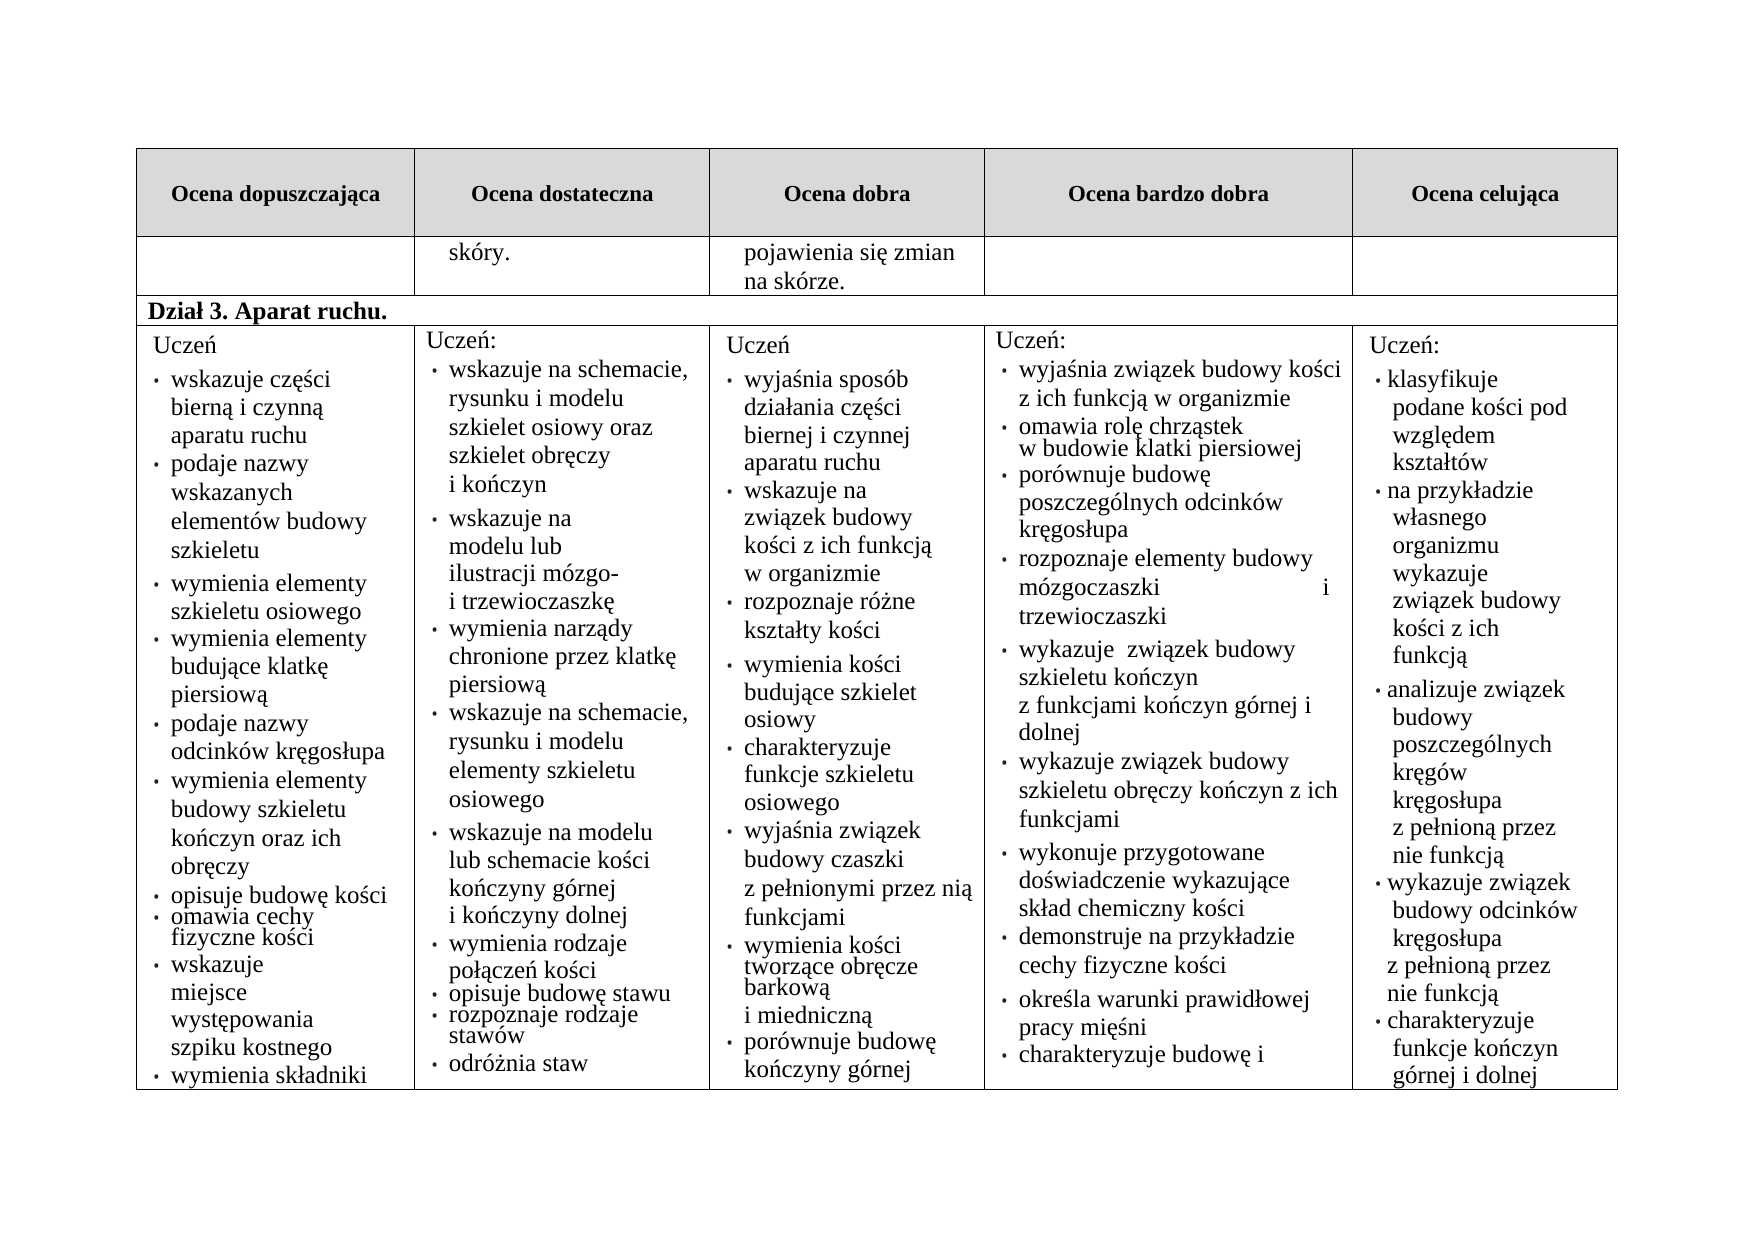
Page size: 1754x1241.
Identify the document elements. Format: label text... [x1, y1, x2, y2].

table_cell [985, 326, 1352, 1089]
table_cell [710, 237, 984, 295]
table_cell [137, 326, 414, 1089]
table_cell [1353, 237, 1617, 295]
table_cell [985, 237, 1352, 295]
table_header Ocena dostateczna [415, 149, 709, 236]
table_header Ocena bardzo dobra [985, 149, 1352, 236]
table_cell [415, 326, 709, 1089]
table_header Ocena celująca [1353, 149, 1617, 236]
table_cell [1353, 326, 1617, 1089]
table_cell Dział 3. Aparat ruchu. [137, 296, 1617, 324]
table_header Ocena dobra [710, 149, 984, 236]
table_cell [415, 237, 709, 295]
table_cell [710, 326, 984, 1089]
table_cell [137, 237, 414, 295]
table_header Ocena dopuszczająca [137, 149, 414, 236]
